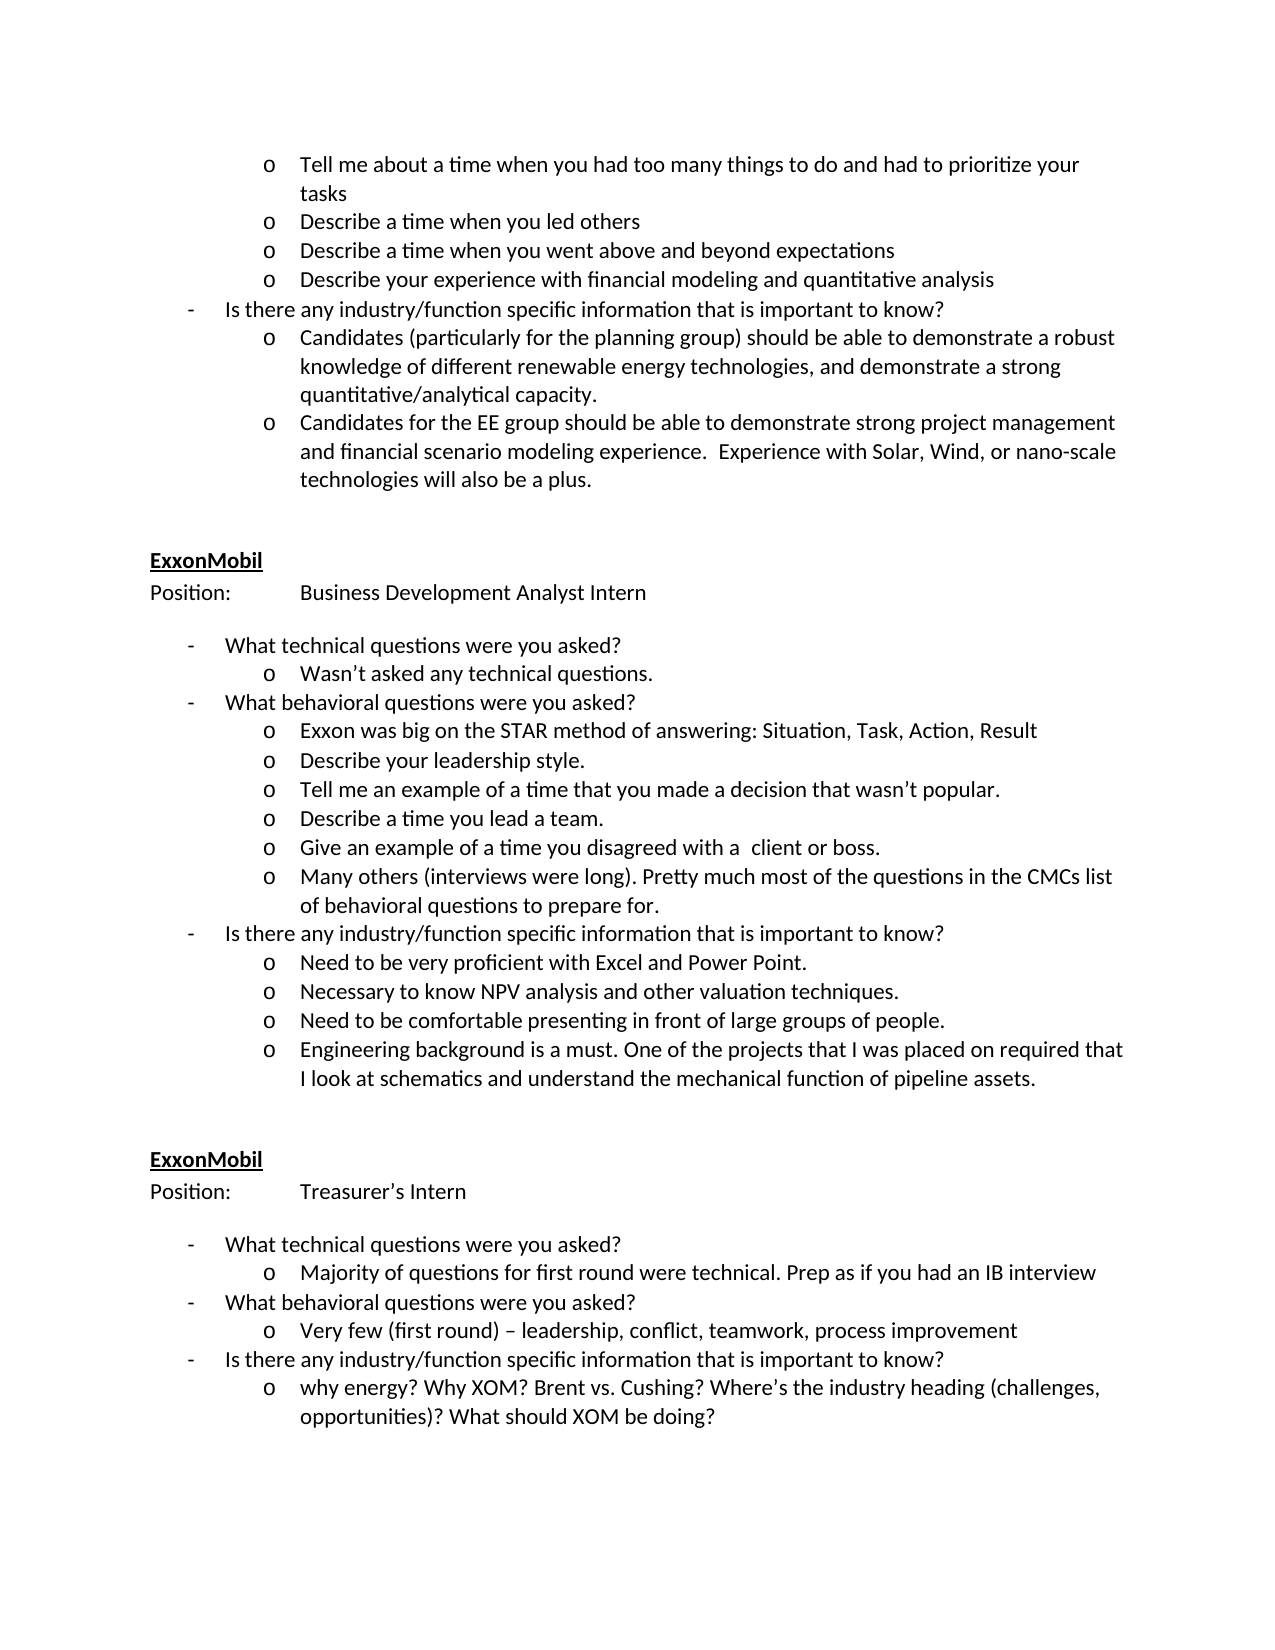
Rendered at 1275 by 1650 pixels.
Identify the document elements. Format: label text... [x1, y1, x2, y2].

list Wasn’t asked any technical questions. [262, 659, 1125, 688]
list Is there any industry/function specific information that is important to know? [187, 295, 1125, 323]
list Describe a time you lead a team. [262, 804, 1125, 833]
list Describe a time when you went above and beyond expectations [262, 236, 1125, 266]
list Is there any industry/function specific information that is important to know? [187, 1345, 1125, 1373]
list Very few (first round) – leadership, conflict, teamwork, process improvement [262, 1316, 1125, 1345]
list Is there any industry/function specific information that is important to know? [187, 919, 1125, 948]
list Necessary to know NPV analysis and other valuation techniques. [262, 977, 1125, 1006]
list why energy? Why XOM? Brent vs. Cushing? Where’s the industry heading (challenges, opportunities)? What should XOM be doing? [262, 1373, 1125, 1430]
list What technical questions were you asked? [187, 1231, 1125, 1258]
list Give an example of a time you disagreed with a client or boss. [262, 833, 1125, 862]
list Tell me an example of a time that you made a decision that wasn’t popular. [262, 775, 1125, 804]
list Many others (interviews were long). Pretty much most of the questions in the CMCs list of behavioral questions to prepare for. [262, 862, 1125, 919]
text ExxonMobil Position: Treasurer’s Intern [150, 1145, 1125, 1206]
list Exxon was big on the STAR method of answering: Situation, Task, Action, Result [262, 717, 1125, 746]
list What behavioral questions were you asked? [187, 688, 1125, 717]
list Need to be comfortable presenting in front of large groups of people. [262, 1006, 1125, 1035]
list Tell me about a time when you had too many things to do and had to prioritize your tasks [262, 150, 1125, 207]
list Need to be very proficient with Excel and Power Point. [262, 948, 1125, 977]
list Describe a time when you led others [262, 207, 1125, 236]
list Describe your leadership style. [262, 746, 1125, 775]
list Candidates for the EE group should be able to demonstrate strong project management and financial scenario modeling experience. Experience with Solar, Wind, or nano-scale technologies will also be a plus. [262, 408, 1125, 493]
list What behavioral questions were you asked? [187, 1288, 1125, 1316]
list Candidates (particularly for the planning group) should be able to demonstrate a robust knowledge of different renewable energy technologies, and demonstrate a strong quantitative/analytical capacity. [262, 323, 1125, 408]
list Engineering background is a must. One of the projects that I was placed on required that I look at schematics and understand the mechanical function of pipeline assets. [262, 1035, 1125, 1092]
list What technical questions were you asked? [187, 631, 1125, 659]
list Describe your experience with financial modeling and quantitative analysis [262, 266, 1125, 295]
text ExxonMobil Position: Business Development Analyst Intern [150, 546, 1125, 606]
list Majority of questions for first round were technical. Prep as if you had an IB interview [262, 1258, 1125, 1288]
